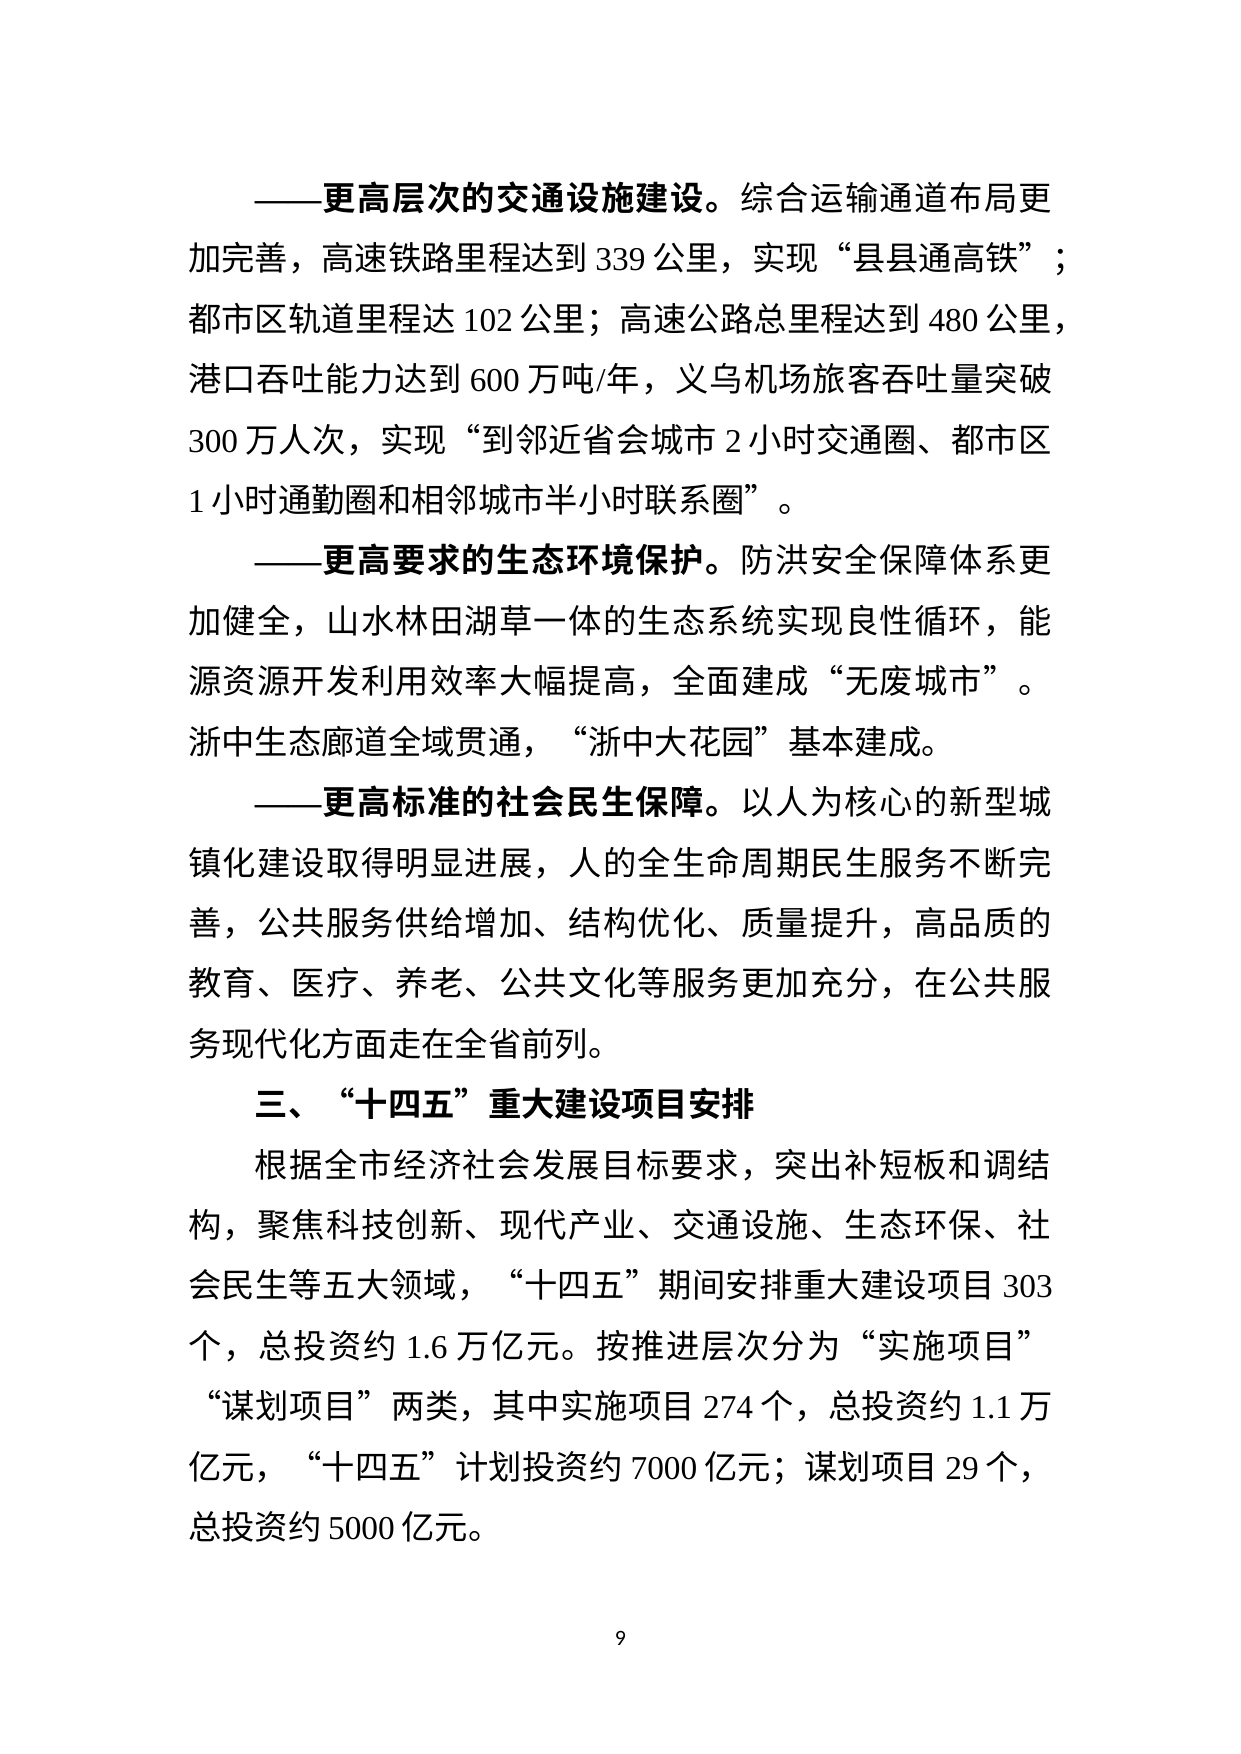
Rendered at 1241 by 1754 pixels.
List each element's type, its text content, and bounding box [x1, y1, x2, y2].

text ——更高层次的交通设施建设。综合运输通道布局更加完善，高速铁路里程达到339公里，实现“县县通高铁”；都市区轨道里程达102公里；高速公路总里程达到480公里，港口吞吐能力达到600万吨/年，义乌机场旅客吞吐量突破300万人次，实现“到邻近省会城市2小时交通圈、都市区1小时通勤圈和相邻城市半小时联系圈”。 [188, 162, 1052, 524]
text 根据全市经济社会发展目标要求，突出补短板和调结构，聚焦科技创新、现代产业、交通设施、生态环保、社会民生等五大领域，“十四五”期间安排重大建设项目303个，总投资约1.6万亿元。按推进层次分为“实施项目”“谋划项目”两类，其中实施项目274个，总投资约1.1万亿元，“十四五”计划投资约7000亿元；谋划项目29个，总投资约5000亿元。 [188, 1129, 1052, 1552]
text ——更高标准的社会民生保障。以人为核心的新型城镇化建设取得明显进展，人的全生命周期民生服务不断完善，公共服务供给增加、结构优化、质量提升，高品质的教育、医疗、养老、公共文化等服务更加充分，在公共服务现代化方面走在全省前列。 [188, 766, 1052, 1068]
subtitle 三、“十四五”重大建设项目安排 [188, 1068, 1052, 1129]
text ——更高要求的生态环境保护。防洪安全保障体系更加健全，山水林田湖草一体的生态系统实现良性循环，能源资源开发利用效率大幅提高，全面建成“无废城市”。浙中生态廊道全域贯通，“浙中大花园”基本建成。 [188, 524, 1052, 766]
